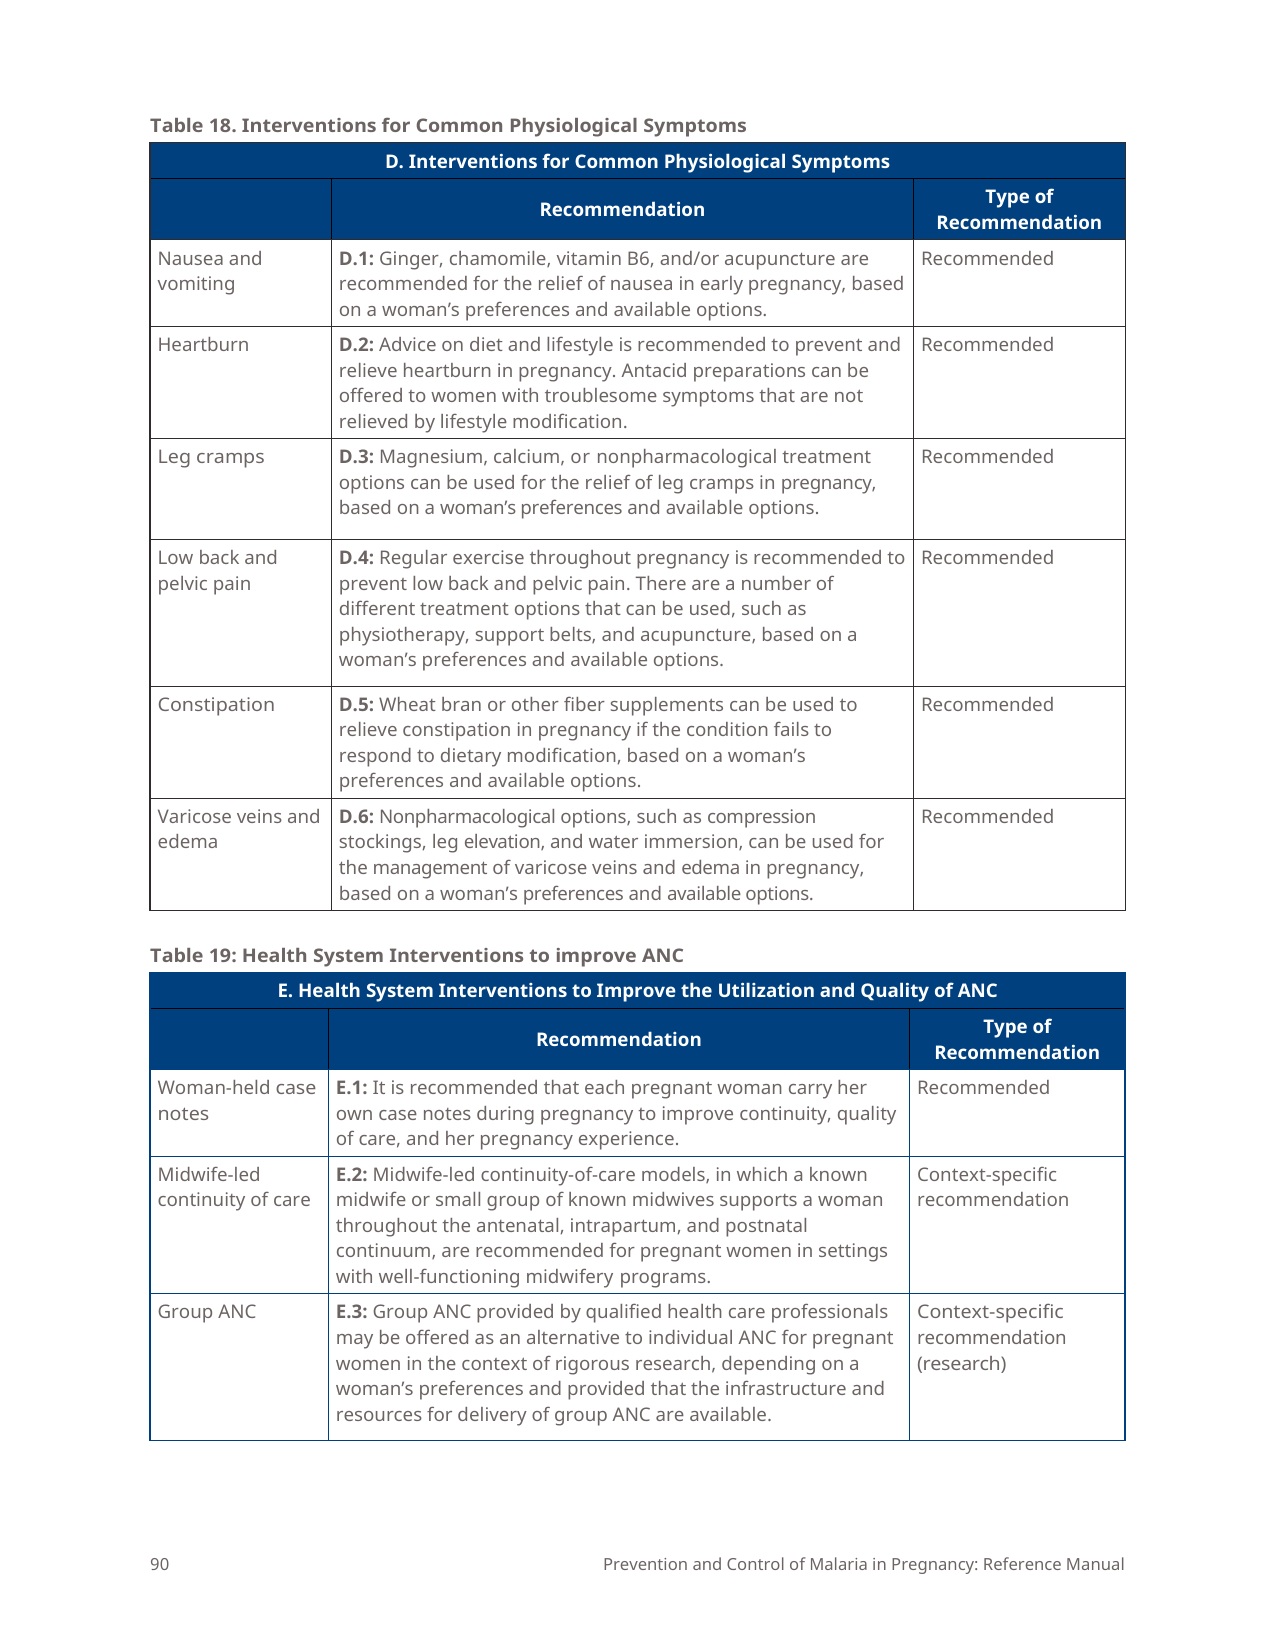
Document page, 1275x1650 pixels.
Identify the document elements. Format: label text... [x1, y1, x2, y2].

table_cell Recommended [910, 1070, 1124, 1156]
table_cell Recommendation [332, 179, 913, 239]
table_cell Context-specific recommendation (research) [910, 1294, 1124, 1440]
title Table 19: Health System Interventions to improve ANC [150, 942, 1125, 968]
table_header D. Interventions for Common Physiological Symptoms [151, 143, 1125, 178]
table_cell D.2: Advice on diet and lifestyle is recommended to prevent and relieve heartburn in pregnancy. Antacid preparations can be offered to women with troublesome symptoms that are not relieved by lifestyle modification. [332, 327, 913, 438]
table_cell Group ANC [151, 1294, 328, 1440]
table_cell Constipation [151, 687, 331, 798]
table_cell Midwife-led continuity of care [151, 1157, 328, 1293]
table_cell D.5: Wheat bran or other fiber supplements can be used to relieve constipation in pregnancy if the condition fails to respond to dietary modification, based on a woman’s preferences and available options. [332, 687, 913, 798]
table_cell E.2: Midwife-led continuity-of-care models, in which a known midwife or small group of known midwives supports a woman throughout the antenatal, intrapartum, and postnatal continuum, are recommended for pregnant women in settings with well-functioning midwifery programs. [329, 1157, 909, 1293]
table_cell Heartburn [151, 327, 331, 438]
table_cell Recommendation [329, 1009, 909, 1069]
table_header E. Health System Interventions to Improve the Utilization and Quality of ANC [151, 973, 1124, 1008]
table_cell [151, 1009, 328, 1069]
table_cell Type of Recommendation [914, 179, 1125, 239]
title Table 18. Interventions for Common Physiological Symptoms [150, 112, 1125, 138]
table_cell D.4: Regular exercise throughout pregnancy is recommended to prevent low back and pelvic pain. There are a number of different treatment options that can be used, such as physiotherapy, support belts, and acupuncture, based on a woman’s preferences and available options. [332, 540, 913, 686]
table_cell Recommended [914, 799, 1125, 910]
table_cell Recommended [914, 540, 1125, 686]
table_cell D.3: Magnesium, calcium, or nonpharmacological treatment options can be used for the relief of leg cramps in pregnancy, based on a woman’s preferences and available options. [332, 439, 913, 539]
table_cell Recommended [914, 687, 1125, 798]
table_cell Varicose veins and edema [151, 799, 331, 910]
table_cell Low back and pelvic pain [151, 540, 331, 686]
table_cell D.1: Ginger, chamomile, vitamin B6, and/or acupuncture are recommended for the relief of nausea in early pregnancy, based on a woman’s preferences and available options. [332, 240, 913, 326]
table_cell E.3: Group ANC provided by qualified health care professionals may be offered as an alternative to individual ANC for pregnant women in the context of rigorous research, depending on a woman’s preferences and provided that the infrastructure and resources for delivery of group ANC are available. [329, 1294, 909, 1440]
table_cell D.6: Nonpharmacological options, such as compression stockings, leg elevation, and water immersion, can be used for the management of varicose veins and edema in pregnancy, based on a woman’s preferences and available options. [332, 799, 913, 910]
table_cell Nausea and vomiting [151, 240, 331, 326]
table_cell E.1: It is recommended that each pregnant woman carry her own case notes during pregnancy to improve continuity, quality of care, and her pregnancy experience. [329, 1070, 909, 1156]
table_cell Type of Recommendation [910, 1009, 1124, 1069]
table_cell Woman-held case notes [151, 1070, 328, 1156]
table_cell Recommended [914, 240, 1125, 326]
table_cell Context-specific recommendation [910, 1157, 1124, 1293]
table_cell Recommended [914, 327, 1125, 438]
table_cell Recommended [914, 439, 1125, 539]
table_cell Leg cramps [151, 439, 331, 539]
table_cell [151, 179, 331, 239]
